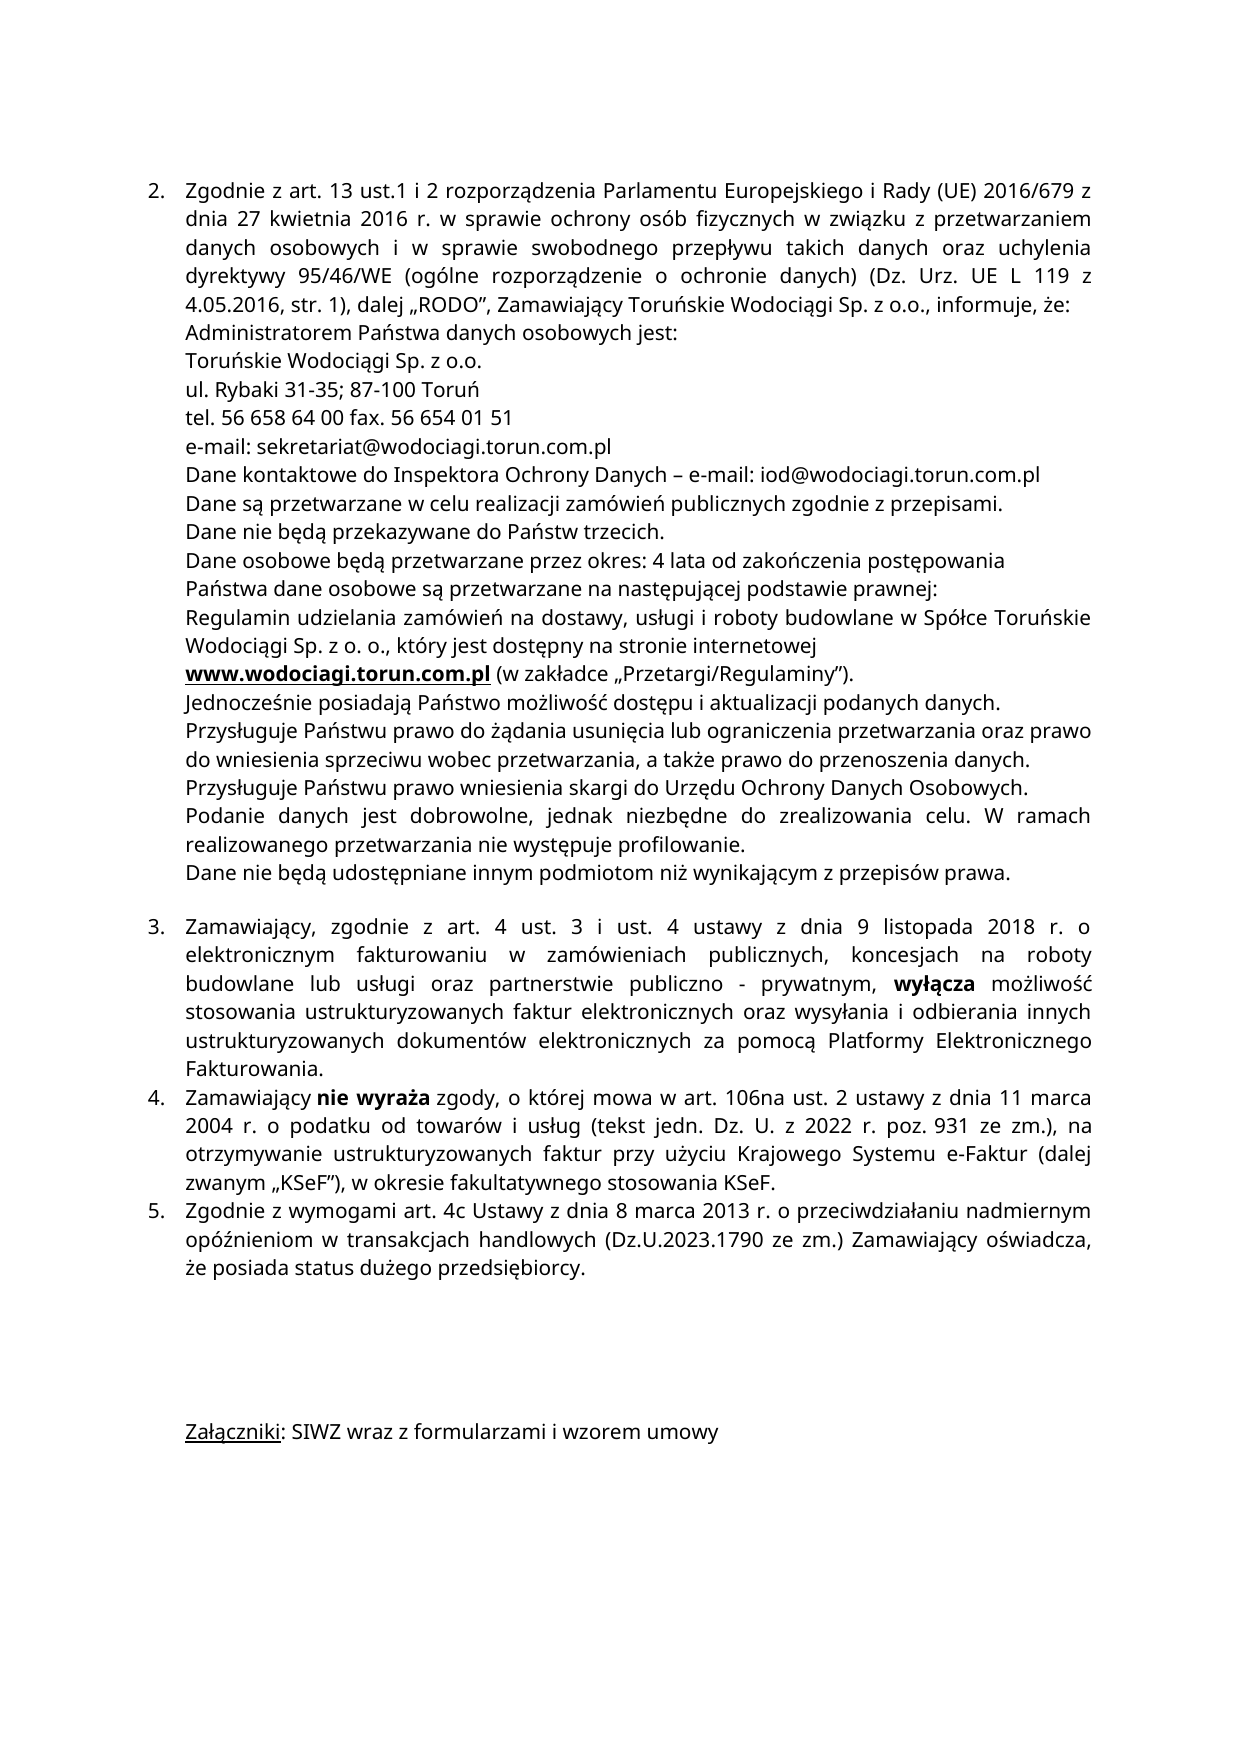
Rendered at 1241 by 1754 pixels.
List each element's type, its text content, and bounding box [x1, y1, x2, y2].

text e-mail: sekretariat@wodociagi.torun.com.pl [185, 432, 1093, 460]
text Przysługuje Państwu prawo wniesienia skargi do Urzędu Ochrony Danych Osobowych. [185, 773, 1093, 802]
text www.wodociagi.torun.com.pl (w zakładce „Przetargi/Regulaminy”). [185, 659, 1093, 688]
text Dane nie będą przekazywane do Państw trzecich. [185, 517, 1093, 546]
list Zgodnie z wymogami art. 4c Ustawy z dnia 8 marca 2013 r. o przeciwdziałaniu nadmiernym opóźnieniom w transakcjach handlowych (Dz.U.2023.1790 ze zm.) Zamawiający oświadcza, że posiada status dużego przedsiębiorcy. [148, 1196, 1093, 1282]
text Regulamin udzielania zamówień na dostawy, usługi i roboty budowlane w Spółce Toruńskie Wodociągi Sp. z o. o., który jest dostępny na stronie internetowej [185, 603, 1093, 659]
text Dane nie będą udostępniane innym podmiotom niż wynikającym z przepisów prawa. [185, 858, 1093, 887]
list Zamawiający nie wyraża zgody, o której mowa w art. 106na ust. 2 ustawy z dnia 11 marca 2004 r. o podatku od towarów i usług (tekst jedn. Dz. U. z 2022 r. poz. 931 ze zm.), na otrzymywanie ustrukturyzowanych faktur przy użyciu Krajowego Systemu e-Faktur (dalej zwanym „KSeF”), w okresie fakultatywnego stosowania KSeF. [148, 1083, 1093, 1196]
list Zgodnie z art. 13 ust.1 i 2 rozporządzenia Parlamentu Europejskiego i Rady (UE) 2016/679 z dnia 27 kwietnia 2016 r. w sprawie ochrony osób fizycznych w związku z przetwarzaniem danych osobowych i w sprawie swobodnego przepływu takich danych oraz uchylenia dyrektywy 95/46/WE (ogólne rozporządzenie o ochronie danych) (Dz. Urz. UE L 119 z 4.05.2016, str. 1), dalej „RODO”, Zamawiający Toruńskie Wodociągi Sp. z o.o., informuje, że: [148, 176, 1093, 318]
text Toruńskie Wodociągi Sp. z o.o. [185, 347, 1093, 375]
text Podanie danych jest dobrowolne, jednak niezbędne do zrealizowania celu. W ramach realizowanego przetwarzania nie występuje profilowanie. [185, 802, 1093, 858]
text Dane osobowe będą przetwarzane przez okres: 4 lata od zakończenia postępowania [185, 546, 1093, 574]
list Zamawiający, zgodnie z art. 4 ust. 3 i ust. 4 ustawy z dnia 9 listopada 2018 r. o elektronicznym fakturowaniu w zamówieniach publicznych, koncesjach na roboty budowlane lub usługi oraz partnerstwie publiczno - prywatnym, wyłącza możliwość stosowania ustrukturyzowanych faktur elektronicznych oraz wysyłania i odbierania innych ustrukturyzowanych dokumentów elektronicznych za pomocą Platformy Elektronicznego Fakturowania. [148, 912, 1093, 1083]
text Przysługuje Państwu prawo do żądania usunięcia lub ograniczenia przetwarzania oraz prawo do wniesienia sprzeciwu wobec przetwarzania, a także prawo do przenoszenia danych. [185, 716, 1093, 773]
text Jednocześnie posiadają Państwo możliwość dostępu i aktualizacji podanych danych. [185, 688, 1093, 716]
text Państwa dane osobowe są przetwarzane na następującej podstawie prawnej: [185, 574, 1093, 603]
text Administratorem Państwa danych osobowych jest: [185, 318, 1093, 347]
text Dane kontaktowe do Inspektora Ochrony Danych – e-mail: iod@wodociagi.torun.com.pl [185, 460, 1093, 489]
text Załączniki: SIWZ wraz z formularzami i wzorem umowy [185, 1417, 1093, 1445]
text Dane są przetwarzane w celu realizacji zamówień publicznych zgodnie z przepisami. [185, 489, 1093, 517]
text ul. Rybaki 31-35; 87-100 Toruń [185, 375, 1093, 403]
text tel. 56 658 64 00 fax. 56 654 01 51 [185, 403, 1093, 432]
